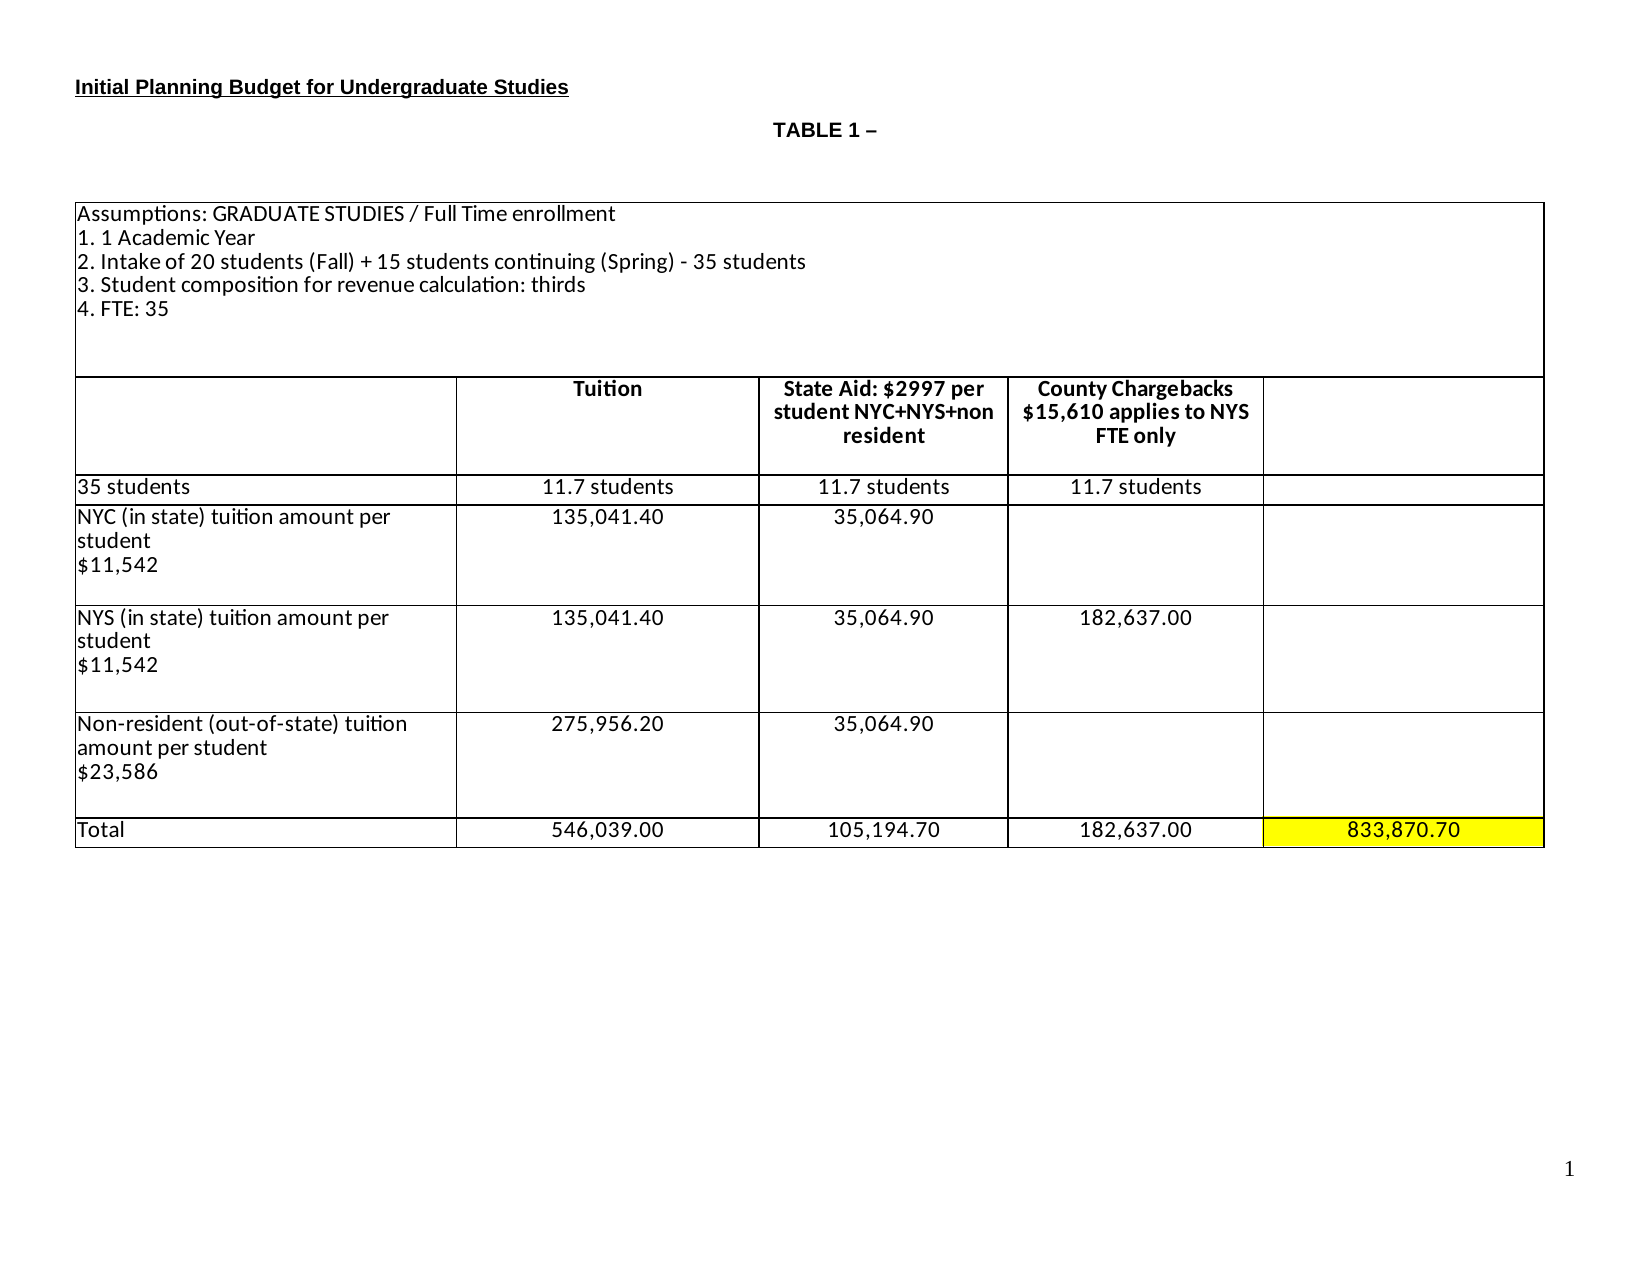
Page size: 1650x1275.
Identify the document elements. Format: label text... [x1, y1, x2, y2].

text TABLE 1 – [75, 117, 1575, 141]
text Initial Planning Budget for Undergraduate Studies [75, 75, 1575, 99]
